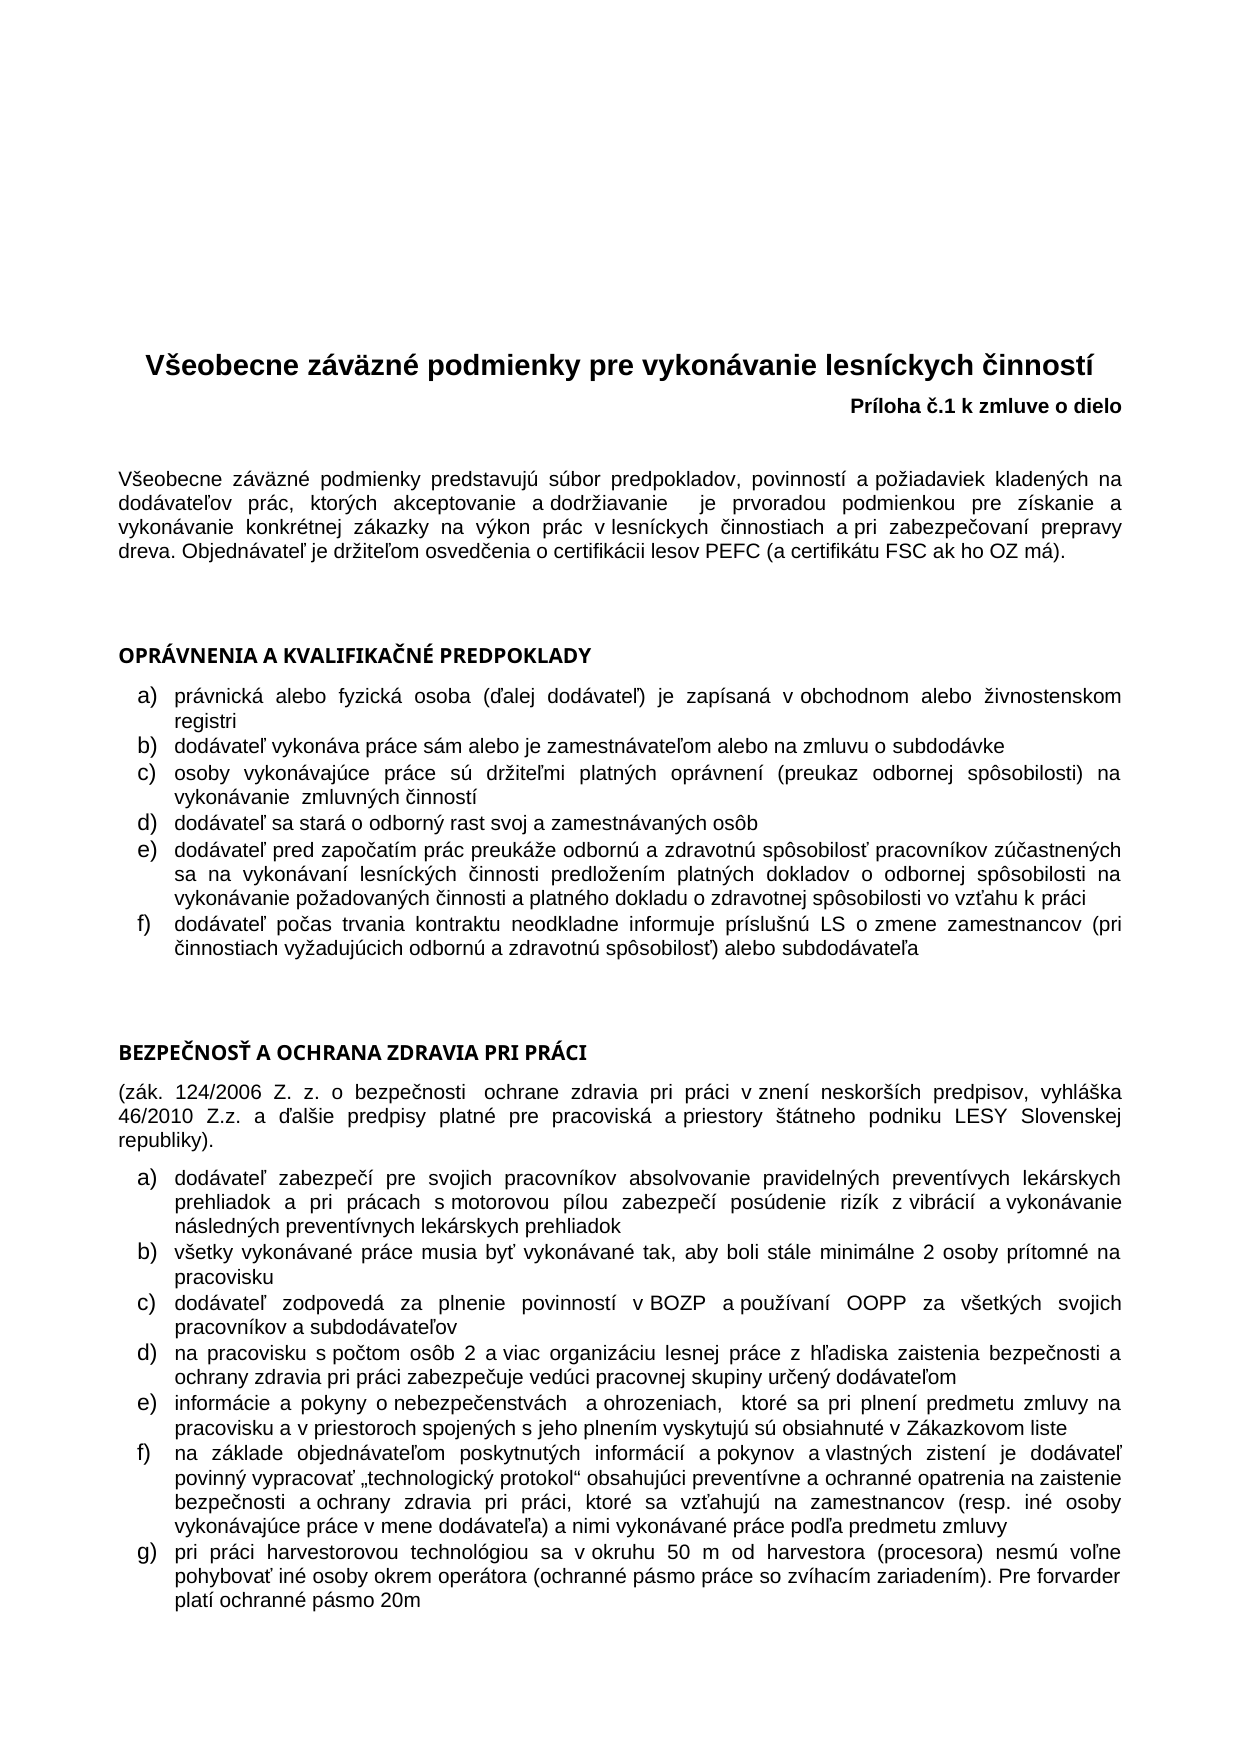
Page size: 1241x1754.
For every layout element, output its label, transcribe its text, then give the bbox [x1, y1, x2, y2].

list informácie a pokyny o nebezpečenstvách a ohrozeniach, ktoré sa pri plnení predmetu zmluvy na pracovisku a v priestoroch spojených s jeho plnením vyskytujú sú obsiahnuté v Zákazkovom liste [137, 1389, 1122, 1439]
list dodávateľ zabezpečí pre svojich pracovníkov absolvovanie pravidelných preventívych lekárskych prehliadok a pri prácach s motorovou pílou zabezpečí posúdenie rizík z vibrácií a vykonávanie následných preventívnych lekárskych prehliadok [137, 1164, 1122, 1238]
list pri práci harvestorovou technológiou sa v okruhu 50 m od harvestora (procesora) nesmú voľne pohybovať iné osoby okrem operátora (ochranné pásmo práce so zvíhacím zariadením). Pre forvarder platí ochranné pásmo 20m [137, 1538, 1122, 1612]
text Všeobecne záväzné podmienky pre vykonávanie lesníckych činností [118, 348, 1122, 382]
list dodávateľ pred započatím prác preukáže odbornú a zdravotnú spôsobilosť pracovníkov zúčastnených sa na vykonávaní lesníckých činnosti predložením platných dokladov o odbornej spôsobilosti na vykonávanie požadovaných činnosti a platného dokladu o zdravotnej spôsobilosti vo vzťahu k práci [137, 836, 1122, 910]
list dodávateľ zodpovedá za plnenie povinností v BOZP a používaní OOPP za všetkých svojich pracovníkov a subdodávateľov [137, 1288, 1122, 1339]
text (zák. 124/2006 Z. z. o bezpečnosti ochrane zdravia pri práci v znení neskorších predpisov, vyhláška 46/2010 Z.z. a ďalšie predpisy platné pre pracoviská a priestory štátneho podniku LESY Slovenskej republiky). [118, 1079, 1122, 1151]
list osoby vykonávajúce práce sú držiteľmi platných oprávnení (preukaz odbornej spôsobilosti) na vykonávanie zmluvných činností [137, 759, 1122, 809]
subtitle Bezpečnosť a ochrana zdravia pri práci [118, 1038, 1125, 1067]
list právnická alebo fyzická osoba (ďalej dodávateľ) je zapísaná v obchodnom alebo živnostenskom registri [137, 682, 1122, 732]
text Príloha č.1 k zmluve o dielo [118, 394, 1122, 418]
text Všeobecne záväzné podmienky predstavujú súbor predpokladov, povinností a požiadaviek kladených na dodávateľov prác, ktorých akceptovanie a dodržiavanie je prvoradou podmienkou pre získanie a vykonávanie konkrétnej zákazky na výkon prác v lesníckych činnostiach a pri zabezpečovaní prepravy dreva. Objednávateľ je držiteľom osvedčenia o certifikácii lesov PEFC (a certifikátu FSC ak ho OZ má). [118, 467, 1122, 563]
list všetky vykonávané práce musia byť vykonávané tak, aby boli stále minimálne 2 osoby prítomné na pracovisku [137, 1238, 1122, 1288]
subtitle Oprávnenia a kvalifikačné predpoklady [118, 641, 1125, 670]
list na základe objednávateľom poskytnutých informácií a pokynov a vlastných zistení je dodávateľ povinný vypracovať „technologický protokol“ obsahujúci preventívne a ochranné opatrenia na zaistenie bezpečnosti a ochrany zdravia pri práci, ktoré sa vzťahujú na zamestnancov (resp. iné osoby vykonávajúce práce v mene dodávateľa) a nimi vykonávané práce podľa predmetu zmluvy [137, 1439, 1122, 1538]
list dodávateľ vykonáva práce sám alebo je zamestnávateľom alebo na zmluvu o subdodávke [137, 732, 1122, 759]
list na pracovisku s počtom osôb 2 a viac organizáciu lesnej práce z hľadiska zaistenia bezpečnosti a ochrany zdravia pri práci zabezpečuje vedúci pracovnej skupiny určený dodávateľom [137, 1339, 1122, 1389]
list dodávateľ sa stará o odborný rast svoj a zamestnávaných osôb [137, 809, 1122, 836]
list dodávateľ počas trvania kontraktu neodkladne informuje príslušnú LS o zmene zamestnancov (pri činnostiach vyžadujúcich odbornú a zdravotnú spôsobilosť) alebo subdodávateľa [137, 910, 1122, 960]
